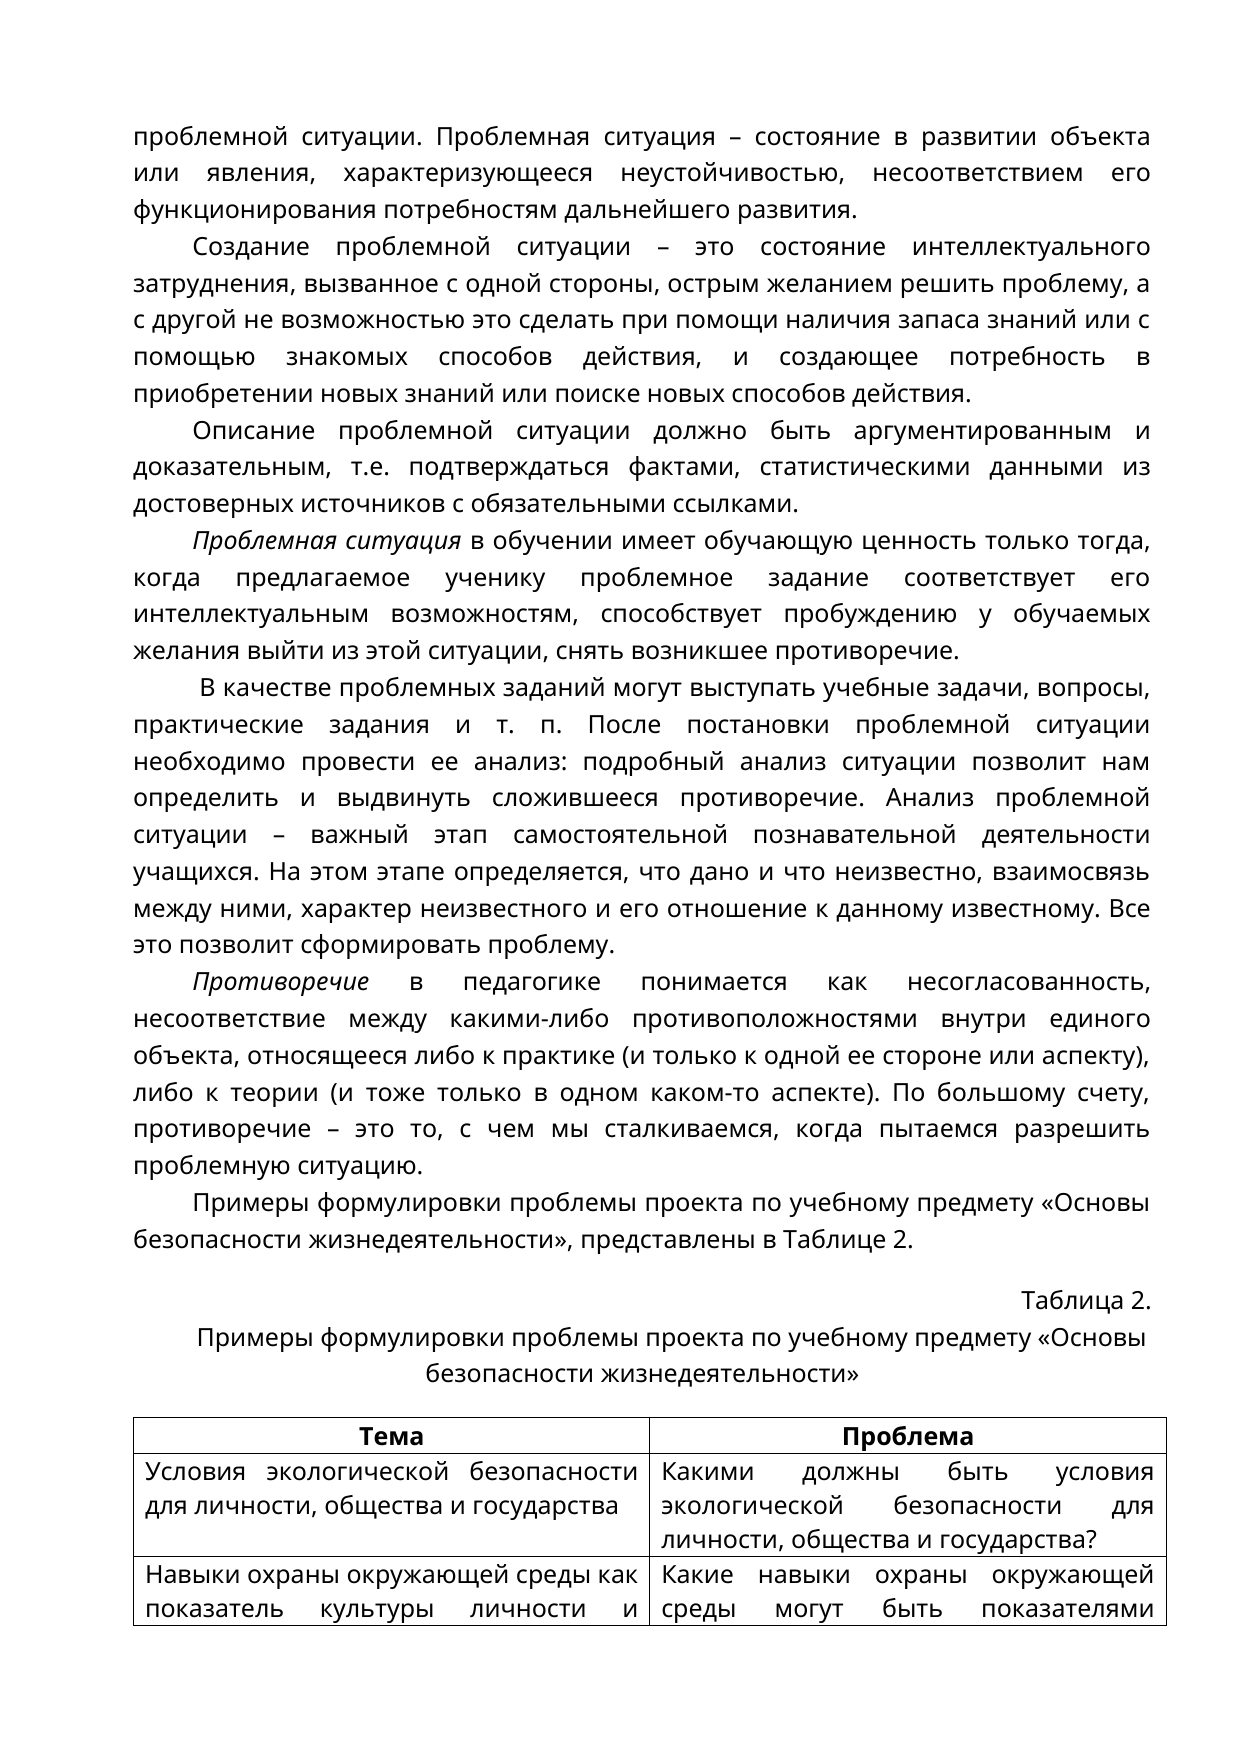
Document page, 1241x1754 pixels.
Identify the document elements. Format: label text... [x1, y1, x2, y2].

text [133, 118, 1152, 226]
text Примеры формулировки проблемы проекта по учебному предмету «Основы безопасности жизнедеятельности» [133, 1319, 1152, 1390]
table_header Тема [134, 1418, 649, 1452]
text Таблица 2. [133, 1282, 1152, 1317]
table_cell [134, 1557, 649, 1625]
text Проблемная ситуация в обучении имеет обучающую ценность только тогда, когда предлагаемое ученику проблемное задание соответствует его интеллектуальным возможностям, способствует пробуждению у обучаемых желания выйти из этой ситуации, снять возникшее противоречие. [133, 523, 1152, 667]
table_header Проблема [650, 1418, 1166, 1452]
text Примеры формулировки проблемы проекта по учебному предмету «Основы безопасности жизнедеятельности», представлены в Таблице 2. [133, 1184, 1152, 1255]
table_cell Условия экологической безопасности для личности, общества и государства [134, 1454, 649, 1556]
table_cell Какими должны быть условия экологической безопасности для личности, общества и государства? [650, 1454, 1166, 1556]
text Противоречие в педагогике понимается как несогласованность, несоответствие между какими-либо противоположностями внутри единого объекта, относящееся либо к практике (и только к одной ее стороне или аспекту), либо к теории (и тоже только в одном каком-то аспекте). По большому счету, противоречие – это то, с чем мы сталкиваемся, когда пытаемся разрешить проблемную ситуацию. [133, 964, 1152, 1182]
text Описание проблемной ситуации должно быть аргументированным и доказательным, т.е. подтверждаться фактами, статистическими данными из достоверных источников с обязательными ссылками. [133, 412, 1152, 520]
text В качестве проблемных заданий могут выступать учебные задачи, вопросы, практические задания и т. п. После постановки проблемной ситуации необходимо провести ее анализ: подробный анализ ситуации позволит нам определить и выдвинуть сложившееся противоречие. Анализ проблемной ситуации – важный этап самостоятельной познавательной деятельности учащихся. На этом этапе определяется, что дано и что неизвестно, взаимосвязь между ними, характер неизвестного и его отношение к данному известному. Все это позволит сформировать проблему. [133, 670, 1152, 961]
text Создание проблемной ситуации – это состояние интеллектуального затруднения, вызванное с одной стороны, острым желанием решить проблему, а с другой не возможностью это сделать при помощи наличия запаса знаний или с помощью знакомых способов действия, и создающее потребность в приобретении новых знаний или поиске новых способов действия. [133, 228, 1152, 409]
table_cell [650, 1557, 1166, 1625]
